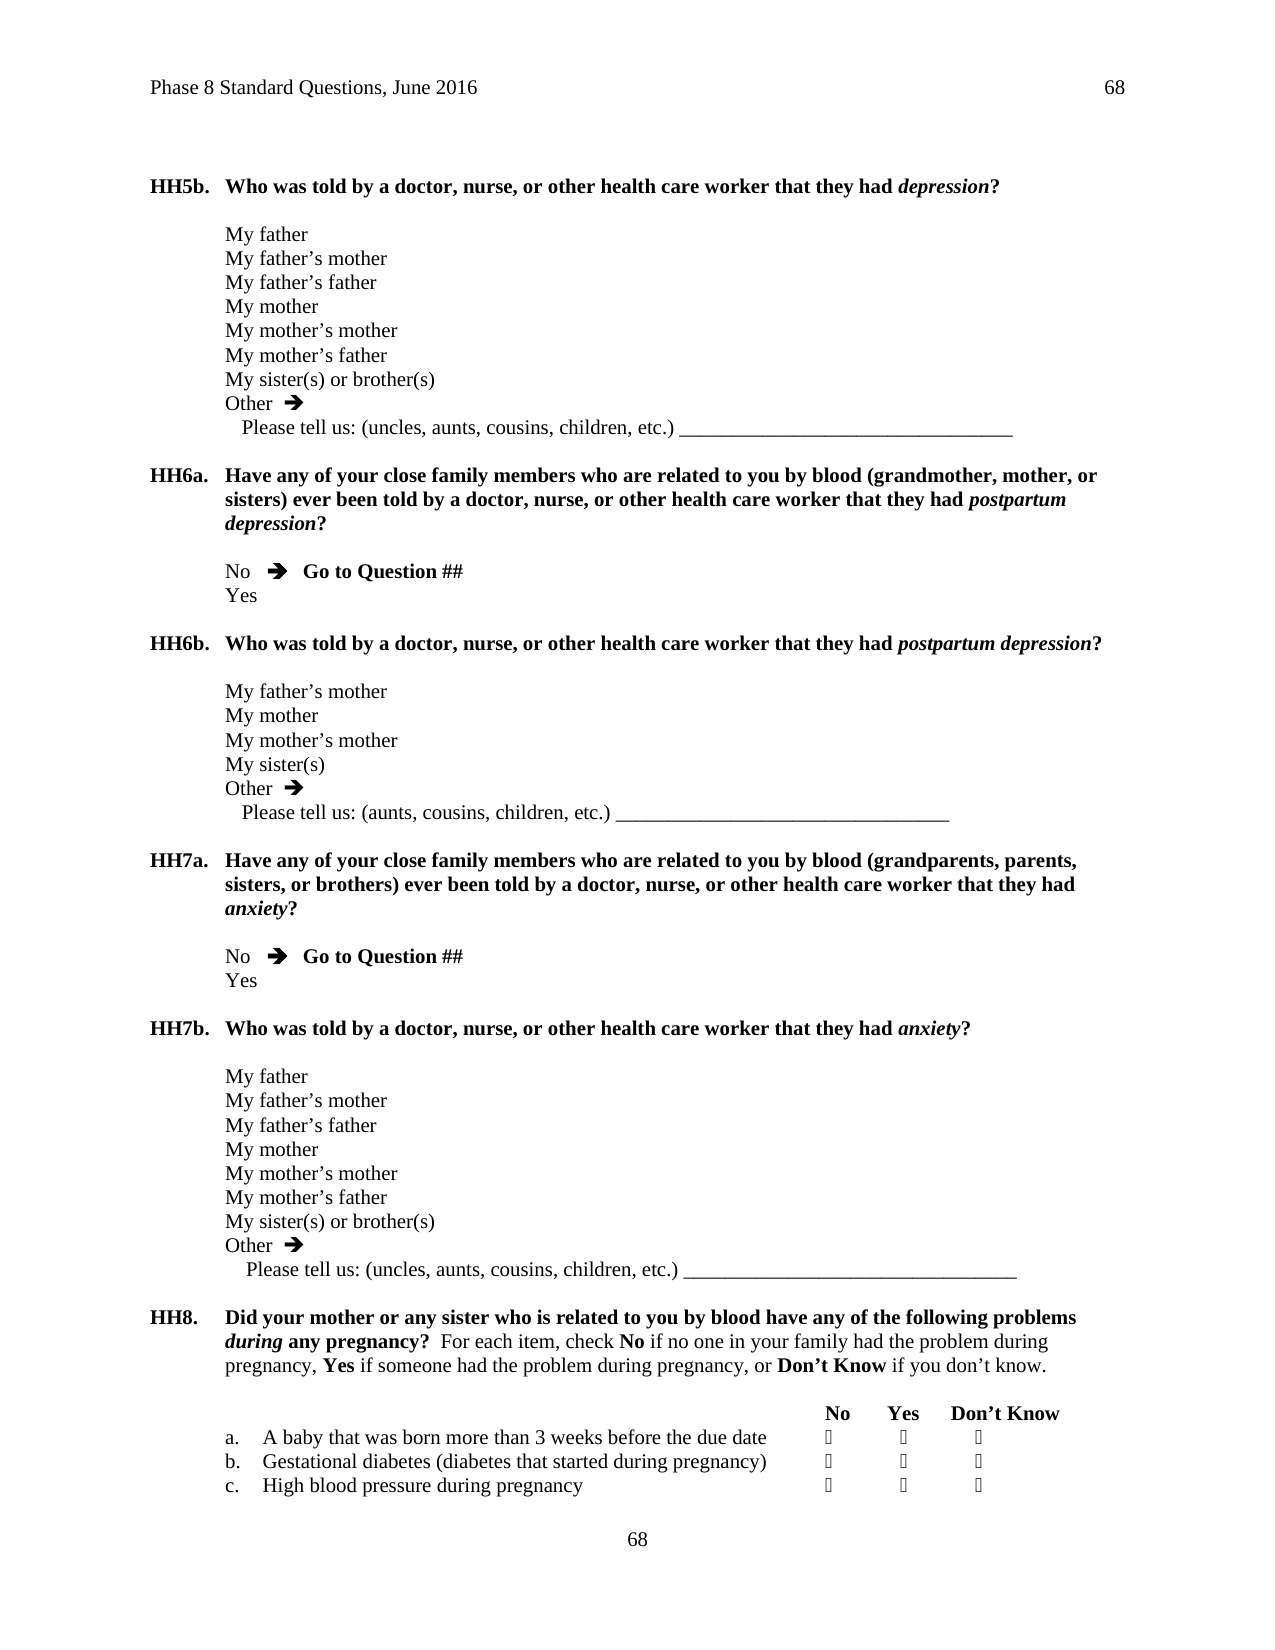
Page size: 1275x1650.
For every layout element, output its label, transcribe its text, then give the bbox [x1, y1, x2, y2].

text My mother [150, 1137, 1125, 1161]
text My father’s mother [150, 679, 1125, 703]
text My mother’s mother [150, 1161, 1125, 1185]
list High blood pressure during pregnancy [225, 1473, 1125, 1497]
text HH5b. Who was told by a doctor, nurse, or other health care worker that they had depression? [150, 174, 1125, 198]
list Gestational diabetes (diabetes that started during pregnancy) [225, 1449, 1125, 1473]
text Other [150, 391, 1125, 415]
text No Go to Question ## [150, 559, 1125, 583]
text My mother [150, 294, 1125, 318]
text HH6b. Who was told by a doctor, nurse, or other health care worker that they had postpartum depression? [150, 631, 1125, 655]
text HH6a. Have any of your close family members who are related to you by blood (grandmother, mother, or sisters) ever been told by a doctor, nurse, or other health care worker that they had postpartum depression? [150, 463, 1125, 535]
text My mother’s mother [150, 318, 1125, 342]
text My father [150, 222, 1125, 246]
text My sister(s) or brother(s) [150, 1209, 1125, 1233]
text My mother’s mother [150, 727, 1125, 752]
text My father’s mother [150, 246, 1125, 270]
text Please tell us: (uncles, aunts, cousins, children, etc.) ________________________________ [150, 1257, 1125, 1281]
text Yes [150, 968, 1125, 992]
text My mother’s father [150, 342, 1125, 367]
text Other [150, 776, 1125, 800]
text HH7a. Have any of your close family members who are related to you by blood (grandparents, parents, sisters, or brothers) ever been told by a doctor, nurse, or other health care worker that they had anxiety? [150, 848, 1125, 920]
text My father’s father [150, 270, 1125, 294]
text My mother [150, 703, 1125, 727]
text No Go to Question ## [150, 944, 1125, 968]
text Please tell us: (uncles, aunts, cousins, children, etc.) ________________________________ [150, 415, 1125, 439]
text My sister(s) [150, 752, 1125, 776]
text My father’s father [150, 1112, 1125, 1137]
text My father [150, 1064, 1125, 1088]
text HH7b. Who was told by a doctor, nurse, or other health care worker that they had anxiety? [150, 1016, 1125, 1040]
text HH8. Did your mother or any sister who is related to you by blood have any of the following problems during any pregnancy? For each item, check No if no one in your family had the problem during pregnancy, Yes if someone had the problem during pregnancy, or Don’t Know if you don’t know. [150, 1305, 1125, 1377]
text My father’s mother [150, 1088, 1125, 1112]
text My sister(s) or brother(s) [150, 367, 1125, 391]
text Yes [150, 583, 1125, 607]
list A baby that was born more than 3 weeks before the due date [225, 1425, 1125, 1449]
text Please tell us: (aunts, cousins, children, etc.) ________________________________ [150, 800, 1125, 824]
text Other [150, 1233, 1125, 1257]
text No Yes Don’t Know [187, 1401, 1125, 1425]
text My mother’s father [150, 1185, 1125, 1209]
